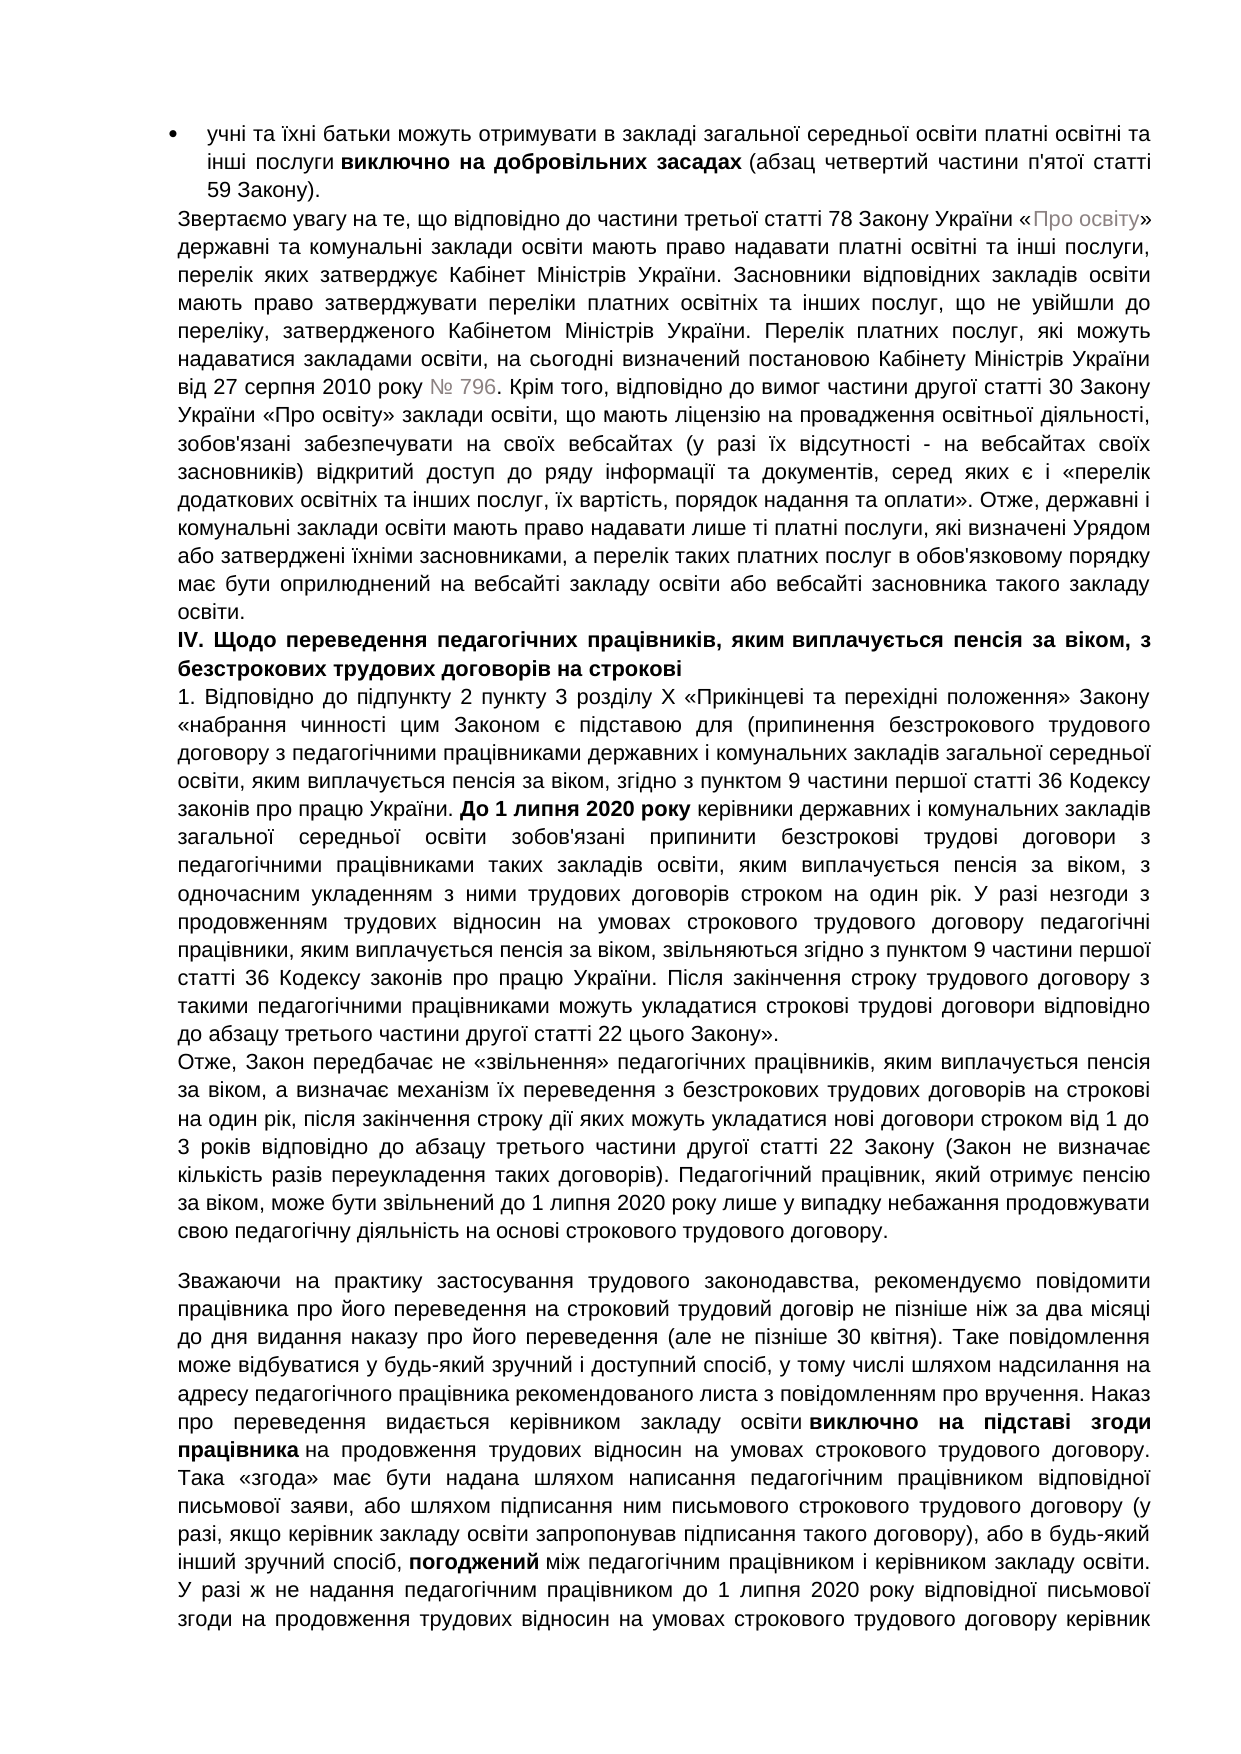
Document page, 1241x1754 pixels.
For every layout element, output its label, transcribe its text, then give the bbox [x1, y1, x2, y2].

text 1. Відповідно до підпункту 2 пункту 3 розділу Х «Прикінцеві та перехідні положення» Закону «набрання чинності цим Законом є підставою для (припинення безстрокового трудового договору з педагогічними працівниками державних і комунальних закладів загальної середньої освіти, яким виплачується пенсія за віком, згідно з пунктом 9 частини першої статті 36 Кодексу законів про працю України. До 1 липня 2020 року керівники державних і комунальних закладів загальної середньої освіти зобов'язані припинити безстрокові трудові договори з педагогічними працівниками таких закладів освіти, яким виплачується пенсія за віком, з одночасним укладенням з ними трудових договорів строком на один рік. У разі незгоди з продовженням трудових відносин на умовах строкового трудового договору педагогічні працівники, яким виплачується пенсія за віком, звільняються згідно з пунктом 9 частини першої статті 36 Кодексу законів про працю України. Після закінчення строку трудового договору з такими педагогічними працівниками можуть укладатися строкові трудові договори відповідно до абзацу третього частини другої статті 22 цього Закону». [177, 681, 1152, 1046]
text IV. Щодо переведення педагогічних працівників, яким виплачується пенсія за віком, з безстрокових трудових договорів на строкові [177, 624, 1152, 681]
text Звертаємо увагу на те, що відповідно до частини третьої статті 78 Закону України «Про освіту» державні та комунальні заклади освіти мають право надавати платні освітні та інші послуги, перелік яких затверджує Кабінет Міністрів України. Засновники відповідних закладів освіти мають право затверджувати переліки платних освітніх та інших послуг, що не увійшли до переліку, затвердженого Кабінетом Міністрів України. Перелік платних послуг, які можуть надаватися закладами освіти, на сьогодні визначений постановою Кабінету Міністрів України від 27 серпня 2010 року № 796. Крім того, відповідно до вимог частини другої статті 30 Закону України «Про освіту» заклади освіти, що мають ліцензію на провадження освітньої діяльності, зобов'язані забезпечувати на своїх вебсайтах (у разі їх відсутності - на вебсайтах своїх засновників) відкритий доступ до ряду інформації та документів, серед яких є і «перелік додаткових освітніх та інших послуг, їх вартість, порядок надання та оплати». Отже, державні і комунальні заклади освіти мають право надавати лише ті платні послуги, які визначені Урядом або затверджені їхніми засновниками, а перелік таких платних послуг в обов'язковому порядку має бути оприлюднений на вебсайті закладу освіти або вебсайті засновника такого закладу освіти. [177, 202, 1152, 624]
list учні та їхні батьки можуть отримувати в закладі загальної середньої освіти платні освітні та інші послуги виключно на добровільних засадах (абзац четвертий частини п'ятої статті 59 Закону). [169, 118, 1152, 202]
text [177, 1265, 1152, 1631]
text Отже, Закон передбачає не «звільнення» педагогічних працівників, яким виплачується пенсія за віком, а визначає механізм їх переведення з безстрокових трудових договорів на строкові на один рік, після закінчення строку дії яких можуть укладатися нові договори строком від 1 до 3 років відповідно до абзацу третього частини другої статті 22 Закону (Закон не визначає кількість разів переукладення таких договорів). Педагогічний працівник, який отримує пенсію за віком, може бути звільнений до 1 липня 2020 року лише у випадку небажання продовжувати свою педагогічну діяльність на основі строкового трудового договору. [177, 1046, 1152, 1243]
